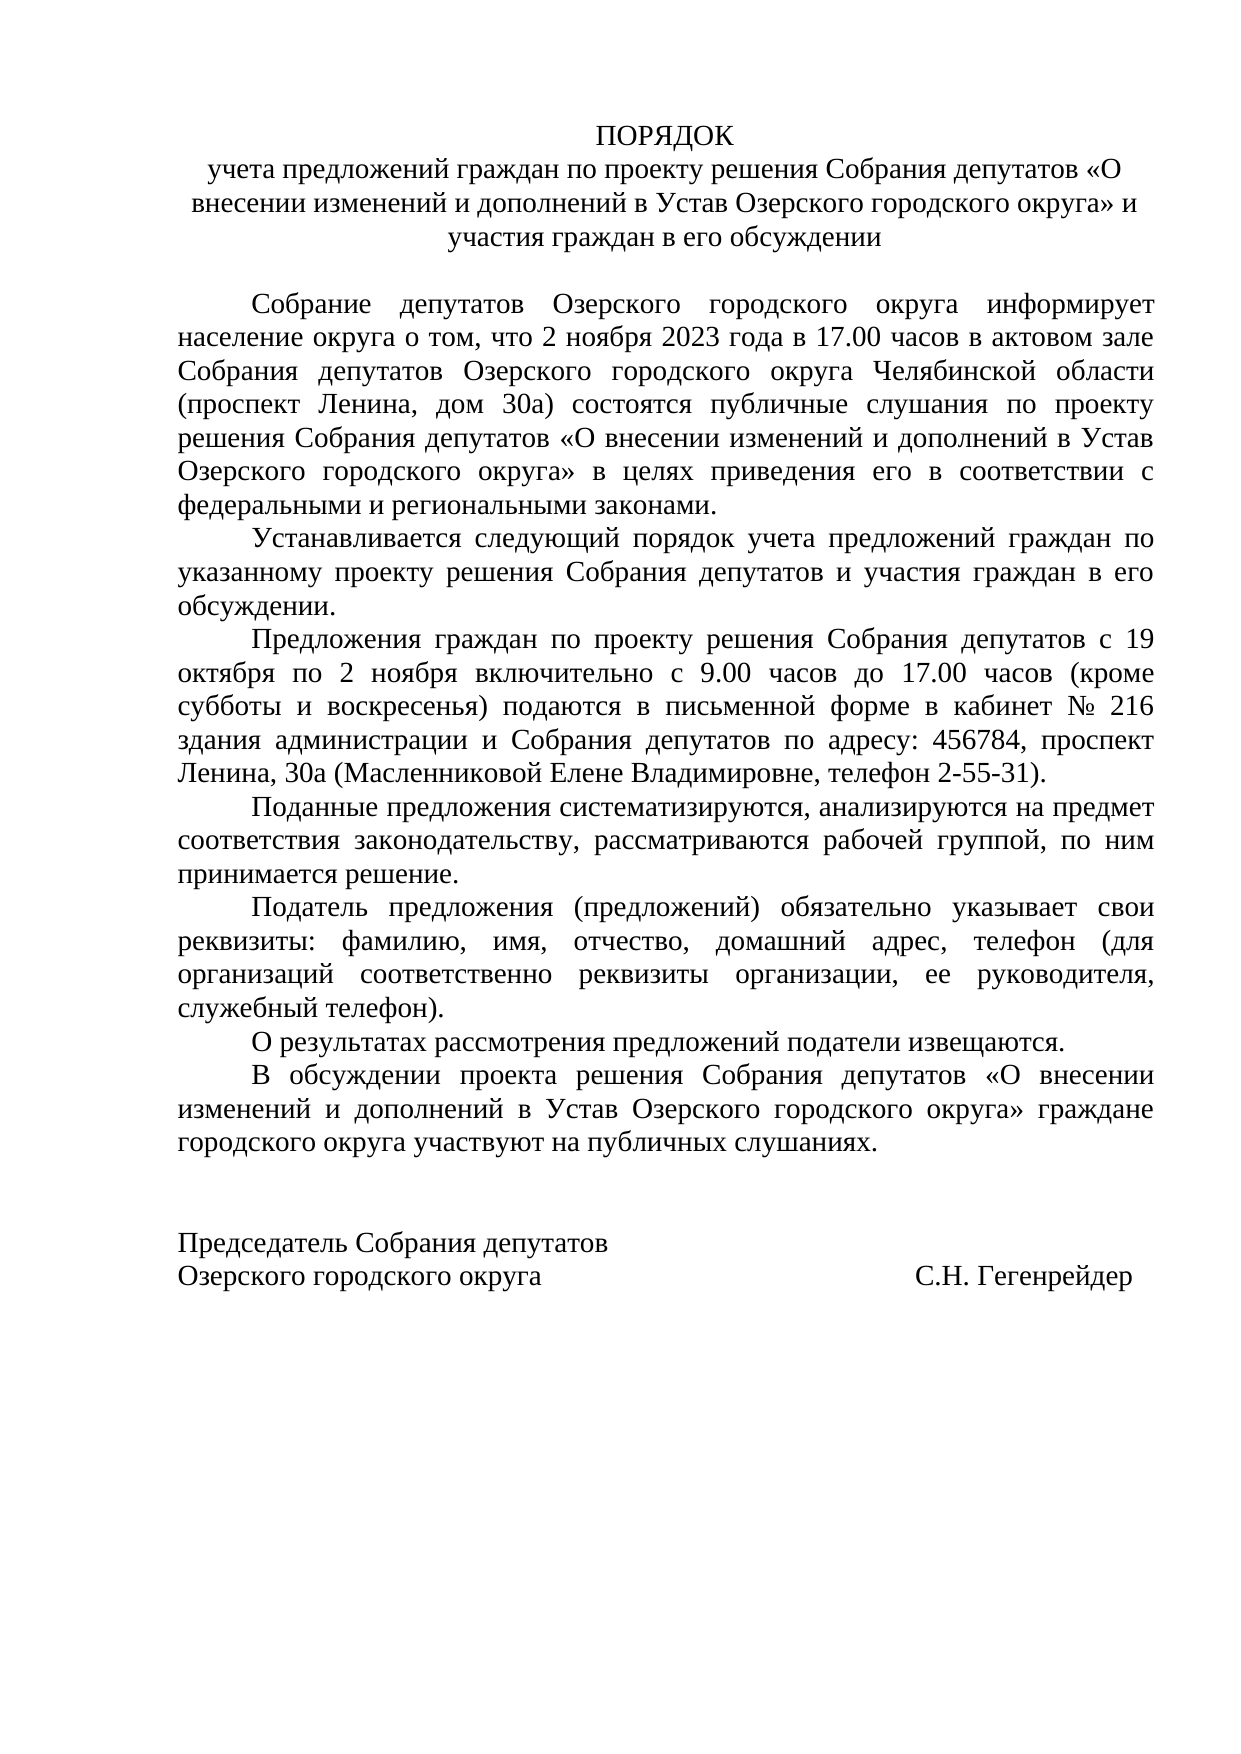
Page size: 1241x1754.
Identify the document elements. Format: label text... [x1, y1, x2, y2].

text Поданные предложения систематизируются, анализируются на предмет соответствия законодательству, рассматриваются рабочей группой, по ним принимается решение. [177, 789, 1155, 889]
text ПОРЯДОК [177, 118, 1152, 152]
text учета предложений граждан по проекту решения Собрания депутатов «О внесении изменений и дополнений в Устав Озерского городского округа» и участия граждан в его обсуждении [177, 152, 1152, 252]
text Председатель Собрания депутатов [177, 1225, 1155, 1258]
text В обсуждении проекта решения Собрания депутатов «О внесении изменений и дополнений в Устав Озерского городского округа» граждане городского округа участвуют на публичных слушаниях. [177, 1057, 1155, 1158]
text О результатах рассмотрения предложений податели извещаются. [177, 1024, 1155, 1057]
text Собрание депутатов Озерского городского округа информирует население округа о том, что 2 ноября 2023 года в 17.00 часов в актовом зале Собрания депутатов Озерского городского округа Челябинской области (проспект Ленина, дом 30а) состоятся публичные слушания по проекту решения Собрания депутатов «О внесении изменений и дополнений в Устав Озерского городского округа» в целях приведения его в соответствии с федеральными и региональными законами. [177, 286, 1155, 521]
text Озерского городского округа С.Н. Гегенрейдер [177, 1258, 1155, 1292]
text Устанавливается следующий порядок учета предложений граждан по указанному проекту решения Собрания депутатов и участия граждан в его обсуждении. [177, 521, 1155, 621]
text Податель предложения (предложений) обязательно указывает свои реквизиты: фамилию, имя, отчество, домашний адрес, телефон (для организаций соответственно реквизиты организации, ее руководителя, служебный телефон). [177, 889, 1155, 1024]
text Предложения граждан по проекту решения Собрания депутатов с 19 октября по 2 ноября включительно с 9.00 часов до 17.00 часов (кроме субботы и воскресенья) подаются в письменной форме в кабинет № 216 здания администрации и Собрания депутатов по адресу: 456784, проспект Ленина, 30а (Масленниковой Елене Владимировне, телефон 2-55-31). [177, 621, 1155, 789]
